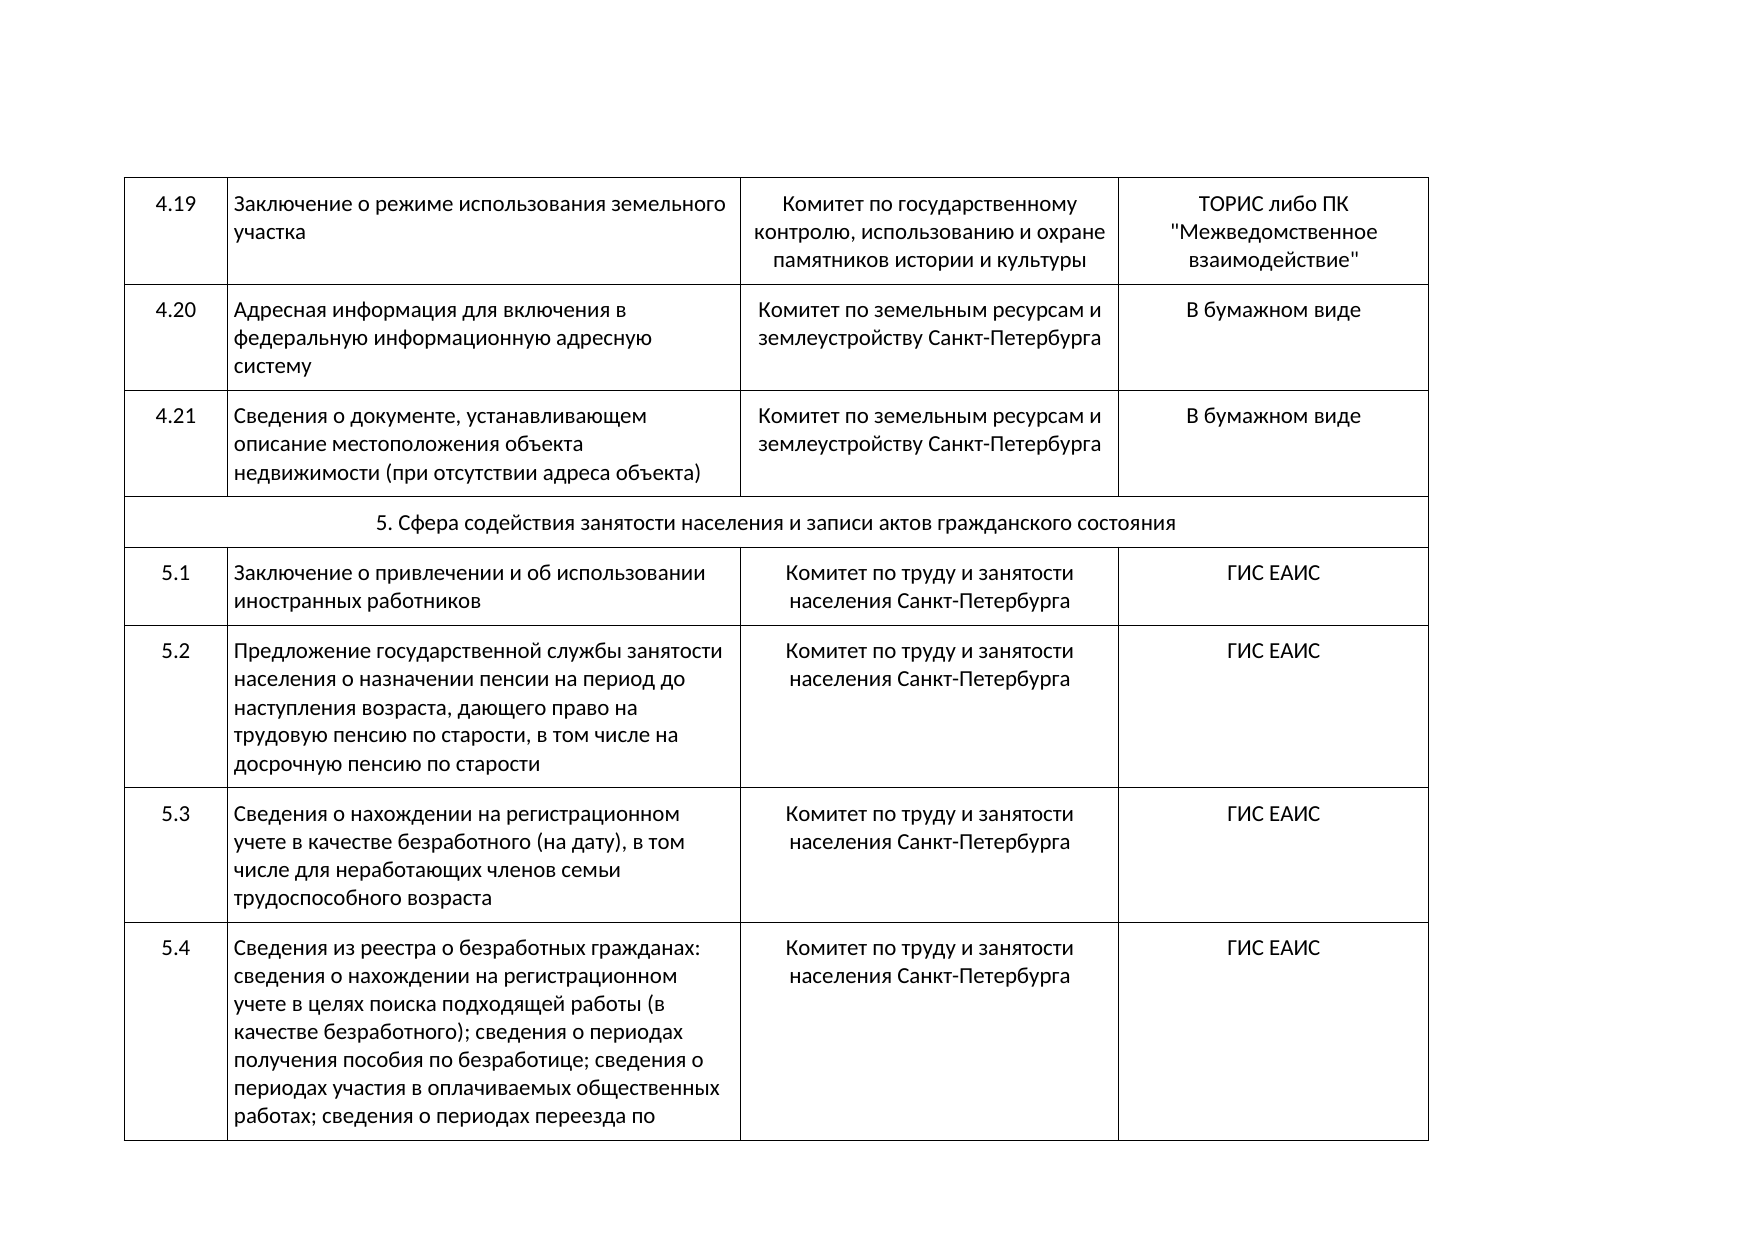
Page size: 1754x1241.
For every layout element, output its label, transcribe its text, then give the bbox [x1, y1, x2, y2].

table_cell Комитет по государственному контролю, использованию и охране памятников истории и культуры [741, 178, 1118, 283]
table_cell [228, 923, 740, 1140]
table_cell ГИС ЕАИС [1119, 923, 1428, 1140]
table_cell ГИС ЕАИС [1119, 626, 1428, 787]
table_cell Заключение о привлечении и об использовании иностранных работников [228, 548, 740, 625]
table_cell В бумажном виде [1119, 285, 1428, 390]
table_cell ГИС ЕАИС [1119, 548, 1428, 625]
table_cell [741, 923, 1118, 1140]
table_cell 5.3 [125, 788, 227, 922]
table_cell Адресная информация для включения в федеральную информационную адресную систему [228, 285, 740, 390]
table_cell 4.21 [125, 391, 227, 496]
table_cell Сведения о документе, устанавливающем описание местоположения объекта недвижимости (при отсутствии адреса объекта) [228, 391, 740, 496]
table_cell Сведения о нахождении на регистрационном учете в качестве безработного (на дату), в том числе для неработающих членов семьи трудоспособного возраста [228, 788, 740, 922]
table_cell 4.19 [125, 178, 227, 283]
table_cell Комитет по труду и занятости населения Санкт-Петербурга [741, 548, 1118, 625]
table_cell Комитет по земельным ресурсам и землеустройству Санкт-Петербурга [741, 285, 1118, 390]
table_cell 5.2 [125, 626, 227, 787]
table_cell 4.20 [125, 285, 227, 390]
table_cell 5.1 [125, 548, 227, 625]
table_cell Заключение о режиме использования земельного участка [228, 178, 740, 283]
table_cell 5. Сфера содействия занятости населения и записи актов гражданского состояния [125, 497, 1428, 547]
table_cell Комитет по труду и занятости населения Санкт-Петербурга [741, 626, 1118, 787]
table_cell Комитет по земельным ресурсам и землеустройству Санкт-Петербурга [741, 391, 1118, 496]
table_cell Комитет по труду и занятости населения Санкт-Петербурга [741, 788, 1118, 922]
table_cell Предложение государственной службы занятости населения о назначении пенсии на период до наступления возраста, дающего право на трудовую пенсию по старости, в том числе на досрочную пенсию по старости [228, 626, 740, 787]
table_cell ГИС ЕАИС [1119, 788, 1428, 922]
table_cell ТОРИС либо ПК "Межведомственное взаимодействие" [1119, 178, 1428, 283]
table_cell В бумажном виде [1119, 391, 1428, 496]
table_cell 5.4 [125, 923, 227, 1140]
